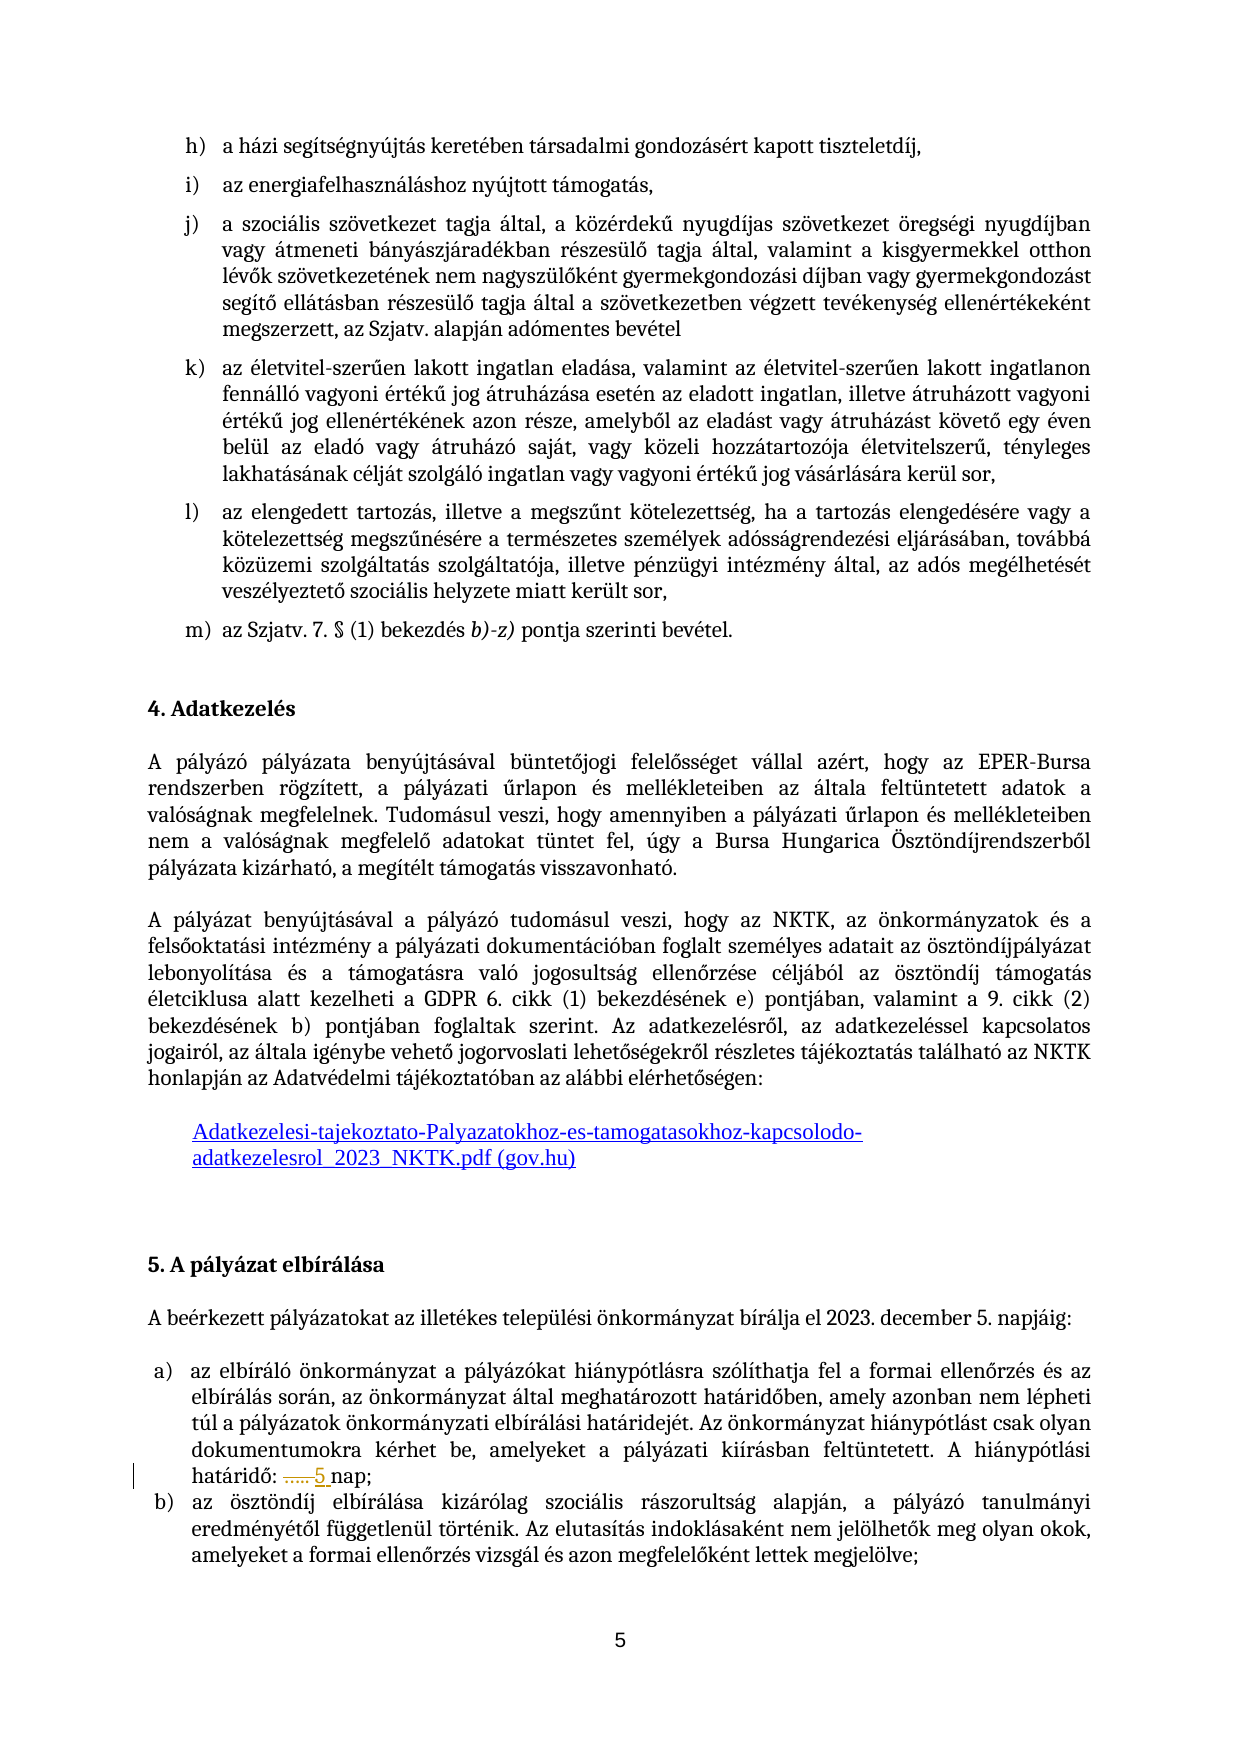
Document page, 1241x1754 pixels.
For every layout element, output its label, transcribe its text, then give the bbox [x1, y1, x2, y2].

text Adatkezelesi-tajekoztato-Palyazatokhoz-es-tamogatasokhoz-kapcsolodo-adatkezelesrol_2023_NKTK.pdf (gov.hu) [192, 1118, 1092, 1171]
text A pályázat benyújtásával a pályázó tudomásul veszi, hogy az NKTK, az önkormányzatok és a felsőoktatási intézmény a pályázati dokumentációban foglalt személyes adatait az ösztöndíjpályázat lebonyolítása és a támogatásra való jogosultság ellenőrzése céljából az ösztöndíj támogatás életciklusa alatt kezelheti a GDPR 6. cikk (1) bekezdésének e) pontjában, valamint a 9. cikk (2) bekezdésének b) pontjában foglaltak szerint. Az adatkezelésről, az adatkezeléssel kapcsolatos jogairól, az általa igénybe vehető jogorvoslati lehetőségekről részletes tájékoztatás található az NKTK honlapján az Adatvédelmi tájékoztatóban az alábbi elérhetőségen: [148, 907, 1092, 1091]
text 5. A pályázat elbírálása [148, 1252, 1092, 1278]
text 4. Adatkezelés [148, 696, 1092, 722]
list az Szjatv. 7. § (1) bekezdés b)-z) pontja szerinti bevétel. [185, 617, 1092, 643]
text A beérkezett pályázatokat az illetékes települési önkormányzat bírálja el 2023. december 5. napjáig: [148, 1305, 1092, 1331]
list az elengedett tartozás, illetve a megszűnt kötelezettség, ha a tartozás elengedésére vagy a kötelezettség megszűnésére a természetes személyek adósságrendezési eljárásában, továbbá közüzemi szolgáltatás szolgáltatója, illetve pénzügyi intézmény által, az adós megélhetését veszélyeztető szociális helyzete miatt került sor, [185, 499, 1092, 604]
text b) az ösztöndíj elbírálása kizárólag szociális rászorultság alapján, a pályázó tanulmányi eredményétől függetlenül történik. Az elutasítás indoklásaként nem jelölhetők meg olyan okok, amelyeket a formai ellenőrzés vizsgál és azon megfelelőként lettek megjelölve; [154, 1489, 1092, 1568]
list a házi segítségnyújtás keretében társadalmi gondozásért kapott tiszteletdíj, [185, 133, 1092, 159]
text A pályázó pályázata benyújtásával büntetőjogi felelősséget vállal azért, hogy az EPER-Bursa rendszerben rögzített, a pályázati űrlapon és mellékleteiben az általa feltüntetett adatok a valóságnak megfelelnek. Tudomásul veszi, hogy amennyiben a pályázati űrlapon és mellékleteiben nem a valóságnak megfelelő adatokat tüntet fel, úgy a Bursa Hungarica Ösztöndíjrendszerből pályázata kizárható, a megítélt támogatás visszavonható. [148, 749, 1092, 881]
list az életvitel-szerűen lakott ingatlan eladása, valamint az életvitel-szerűen lakott ingatlanon fennálló vagyoni értékű jog átruházása esetén az eladott ingatlan, illetve átruházott vagyoni értékű jog ellenértékének azon része, amelyből az eladást vagy átruházást követő egy éven belül az eladó vagy átruházó saját, vagy közeli hozzátartozója életvitelszerű, tényleges lakhatásának célját szolgáló ingatlan vagy vagyoni értékű jog vásárlására kerül sor, [185, 355, 1092, 487]
text a) az elbíráló önkormányzat a pályázókat hiánypótlásra szólíthatja fel a formai ellenőrzés és az elbírálás során, az önkormányzat által meghatározott határidőben, amely azonban nem lépheti túl a pályázatok önkormányzati elbírálási határidejét. Az önkormányzat hiánypótlást csak olyan dokumentumokra kérhet be, amelyeket a pályázati kiírásban feltüntetett. A hiánypótlási határidő: nap; [154, 1357, 1092, 1489]
list az energiafelhasználáshoz nyújtott támogatás, [185, 172, 1092, 198]
list a szociális szövetkezet tagja által, a közérdekű nyugdíjas szövetkezet öregségi nyugdíjban vagy átmeneti bányászjáradékban részesülő tagja által, valamint a kisgyermekkel otthon lévők szövetkezetének nem nagyszülőként gyermekgondozási díjban vagy gyermekgondozást segítő ellátásban részesülő tagja által a szövetkezetben végzett tevékenység ellenértékeként megszerzett, az Szjatv. alapján adómentes bevétel [185, 211, 1092, 342]
